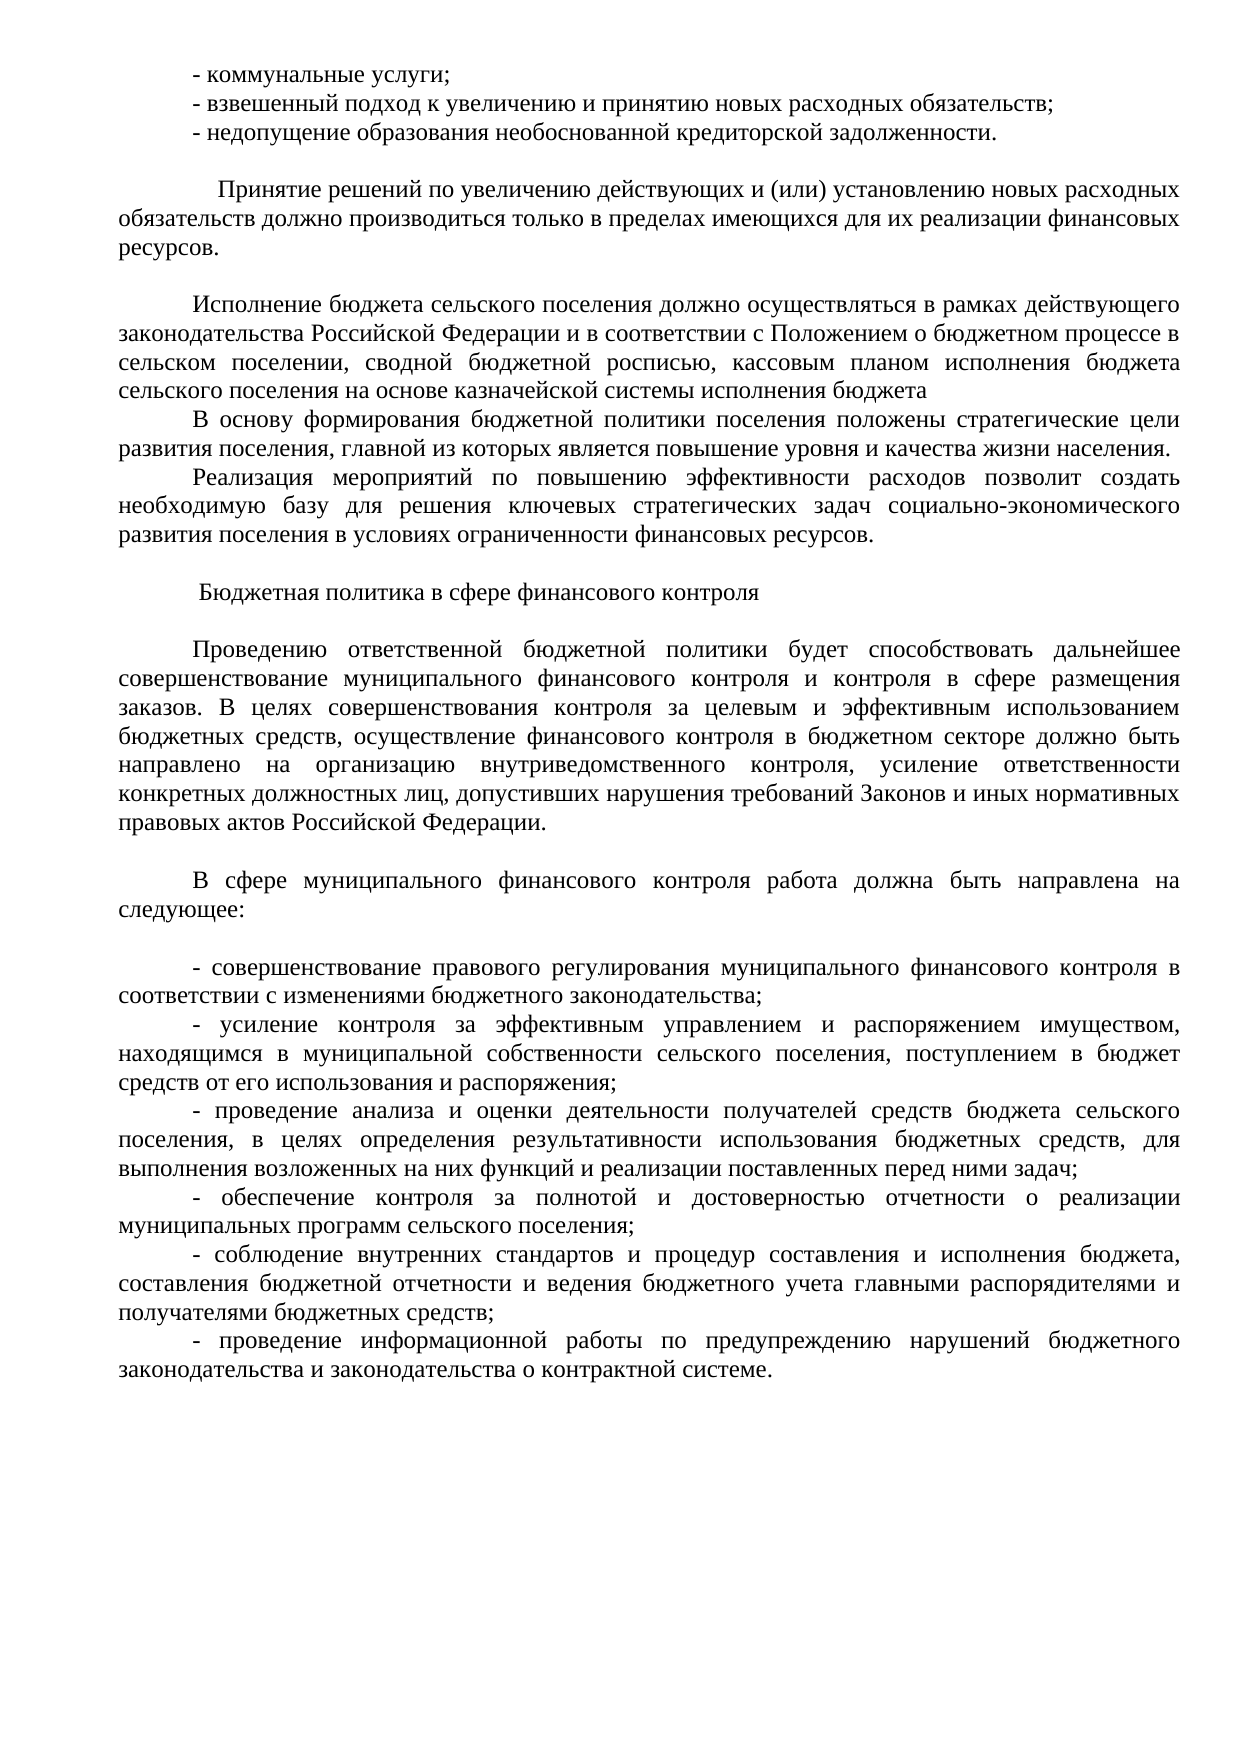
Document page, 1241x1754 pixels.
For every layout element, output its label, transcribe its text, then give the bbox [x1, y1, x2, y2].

text - коммунальные услуги; [118, 59, 1181, 88]
text Реализация мероприятий по повышению эффективности расходов позволит создать необходимую базу для решения ключевых стратегических задач социально-экономического развития поселения в условиях ограниченности финансовых ресурсов. [118, 462, 1181, 548]
text - проведение информационной работы по предупреждению нарушений бюджетного законодательства и законодательства о контрактной системе. [118, 1325, 1181, 1383]
text - совершенствование правового регулирования муниципального финансового контроля в соответствии с изменениями бюджетного законодательства; [118, 952, 1181, 1009]
text - проведение анализа и оценки деятельности получателей средств бюджета сельского поселения, в целях определения результативности использования бюджетных средств, для выполнения возложенных на них функций и реализации поставленных перед ними задач; [118, 1095, 1181, 1182]
text - недопущение образования необоснованной кредиторской задолженности. [118, 117, 1181, 145]
text - взвешенный подход к увеличению и принятию новых расходных обязательств; [118, 88, 1181, 117]
text Принятие решений по увеличению действующих и (или) установлению новых расходных обязательств должно производиться только в пределах имеющихся для их реализации финансовых ресурсов. [118, 174, 1181, 260]
text Проведению ответственной бюджетной политики будет способствовать дальнейшее совершенствование муниципального финансового контроля и контроля в сфере размещения заказов. В целях совершенствования контроля за целевым и эффективным использованием бюджетных средств, осуществление финансового контроля в бюджетном секторе должно быть направлено на организацию внутриведомственного контроля, усиление ответственности конкретных должностных лиц, допустивших нарушения требований Законов и иных нормативных правовых актов Российской Федерации. [118, 634, 1181, 836]
text В основу формирования бюджетной политики поселения положены стратегические цели развития поселения, главной из которых является повышение уровня и качества жизни населения. [118, 404, 1181, 462]
text - соблюдение внутренних стандартов и процедур составления и исполнения бюджета, составления бюджетной отчетности и ведения бюджетного учета главными распорядителями и получателями бюджетных средств; [118, 1239, 1181, 1325]
text - обеспечение контроля за полнотой и достоверностью отчетности о реализации муниципальных программ сельского поселения; [118, 1182, 1181, 1239]
text - усиление контроля за эффективным управлением и распоряжением имуществом, находящимся в муниципальной собственности сельского поселения, поступлением в бюджет средств от его использования и распоряжения; [118, 1009, 1181, 1095]
text Бюджетная политика в сфере финансового контроля [118, 577, 1181, 605]
text Исполнение бюджета сельского поселения должно осуществляться в рамках действующего законодательства Российской Федерации и в соответствии с Положением о бюджетном процессе в сельском поселении, сводной бюджетной росписью, кассовым планом исполнения бюджета сельского поселения на основе казначейской системы исполнения бюджета [118, 289, 1181, 404]
text В сфере муниципального финансового контроля работа должна быть направлена на следующее: [118, 865, 1181, 922]
